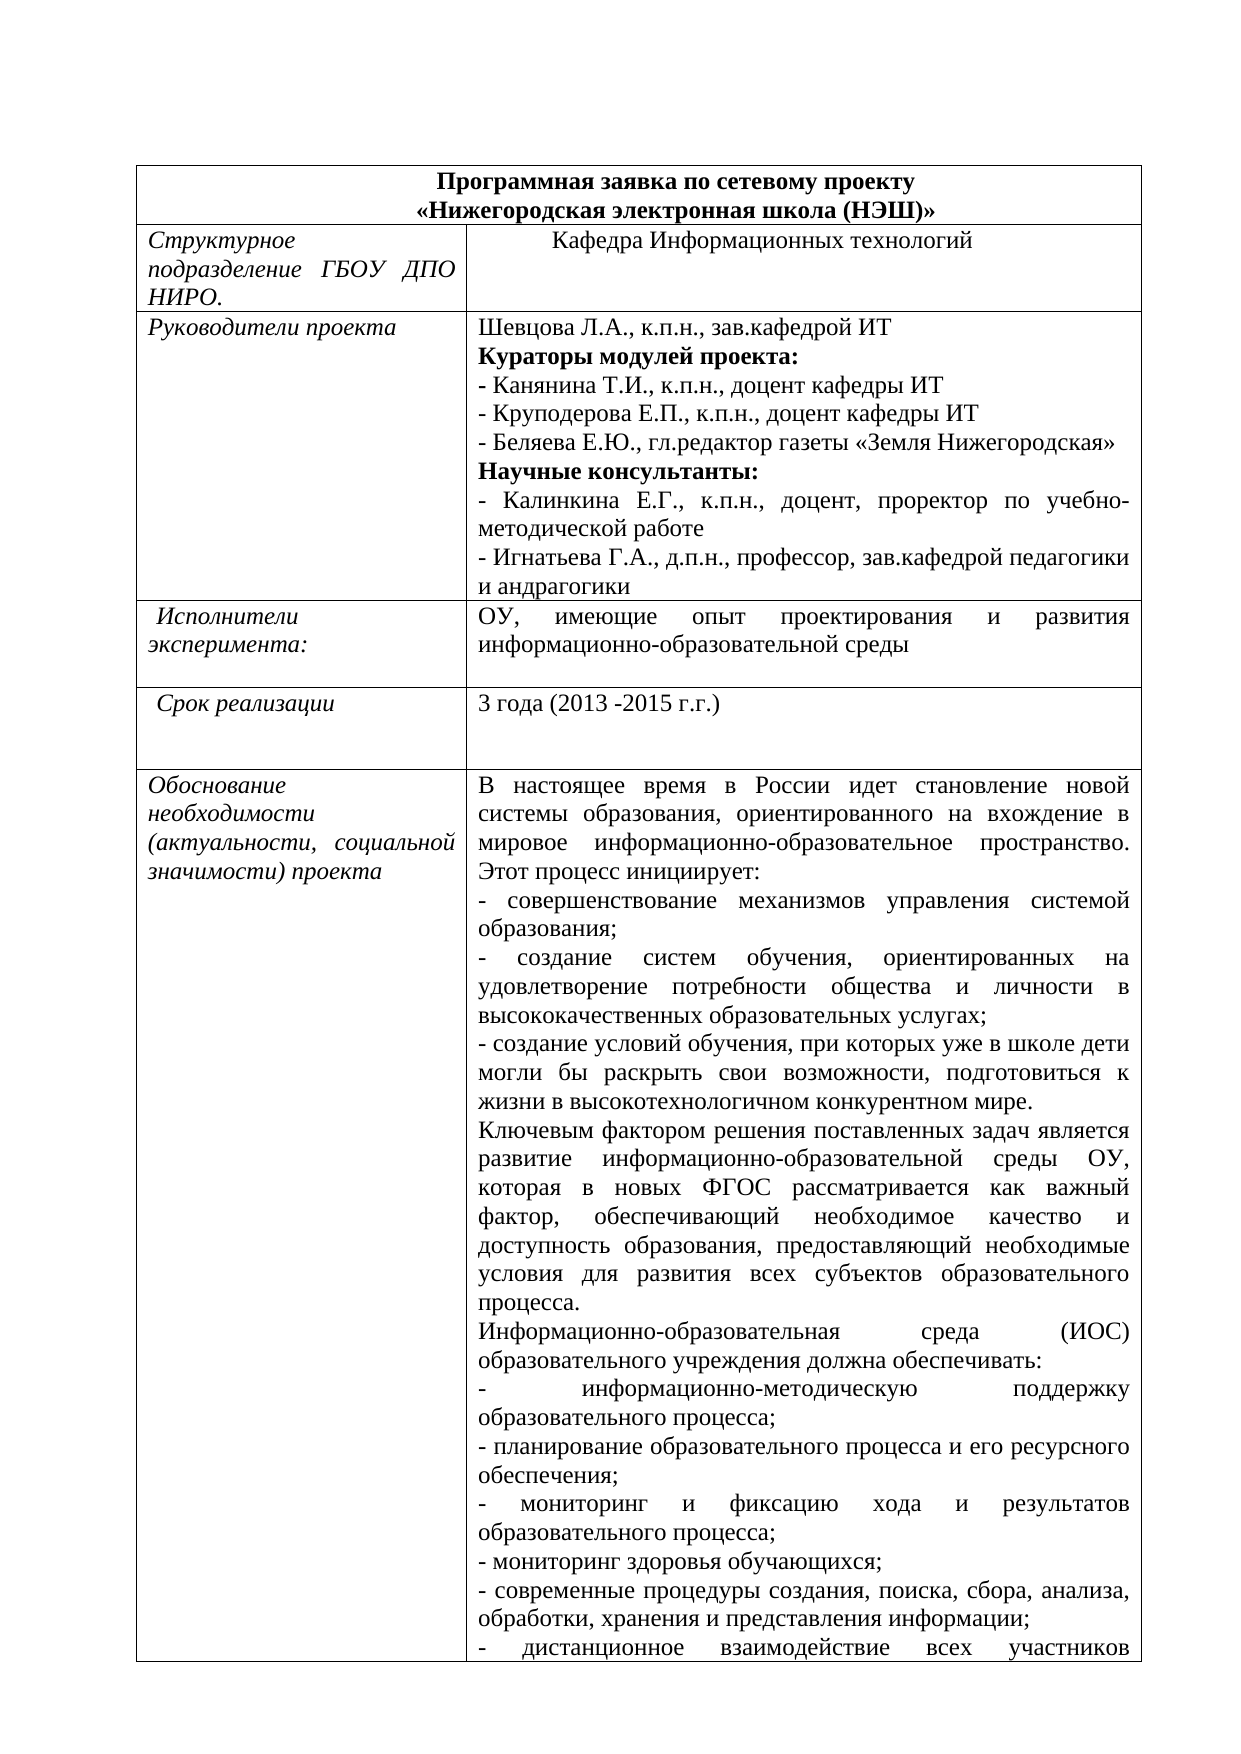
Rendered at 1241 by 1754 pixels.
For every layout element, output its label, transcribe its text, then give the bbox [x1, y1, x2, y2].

table_cell Исполнители эксперимента: [137, 601, 466, 687]
table_cell ОУ, имеющие опыт проектирования и развития информационно-образовательной среды [467, 601, 1141, 687]
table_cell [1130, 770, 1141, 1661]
table_cell Шевцова Л.А., к.п.н., зав.кафедрой ИТ Кураторы модулей проекта: - Канянина Т.И., к.п.н., доцент кафедры ИТ - Круподерова Е.П., к.п.н., доцент кафедры ИТ - Беляева Е.Ю., гл.редактор газеты «Земля Нижегородская» Научные консультанты: - Калинкина Е.Г., к.п.н., доцент, проректор по учебно-методической работе - Игнатьева Г.А., д.п.н., профессор, зав.кафедрой педагогики и андрагогики [467, 312, 1141, 600]
table_cell 3 года (2013 -2015 г.г.) [467, 688, 1141, 769]
table_cell Структурное подразделение ГБОУ ДПО НИРО. [137, 225, 466, 311]
table_cell Кафедра Информационных технологий [467, 225, 1141, 311]
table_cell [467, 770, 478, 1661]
table_cell Руководители проекта [137, 312, 466, 600]
table_cell Срок реализации [137, 688, 466, 769]
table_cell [137, 770, 466, 1661]
table_header Программная заявка по сетевому проекту «Нижегородская электронная школа (НЭШ)» [137, 166, 1141, 224]
